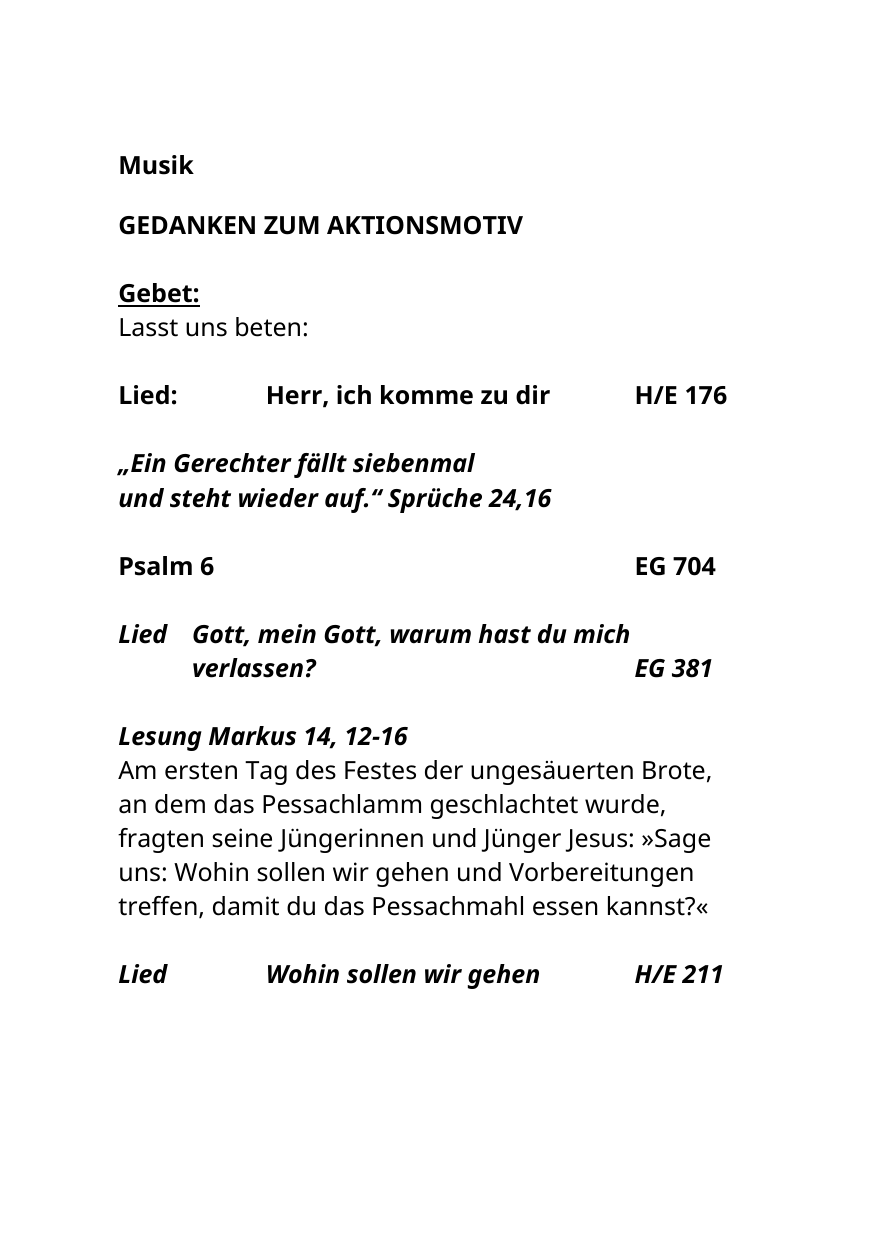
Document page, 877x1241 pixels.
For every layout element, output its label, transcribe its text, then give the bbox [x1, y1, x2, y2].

text verlassen? EG 381 [192, 651, 729, 684]
text Lied Gott, mein Gott, warum hast du mich [118, 616, 729, 651]
text Psalm 6 EG 704 [118, 548, 729, 582]
text Gebet: [118, 276, 729, 310]
text Lesung Markus 14, 12-16 [118, 719, 729, 753]
text und steht wieder auf.“ Sprüche 24,16 [118, 480, 729, 514]
text Lied Wohin sollen wir gehen H/E 211 [118, 957, 729, 991]
text Lied: Herr, ich komme zu dir H/E 176 [118, 378, 729, 412]
text „Ein Gerechter fällt siebenmal [118, 446, 729, 480]
text GEDANKEN ZUM AKTIONSMOTIV [118, 208, 729, 242]
text Musik [118, 148, 729, 182]
text Am ersten Tag des Festes der ungesäuerten Brote, an dem das Pessachlamm geschlachtet wurde, fragten seine Jüngerinnen und Jünger Jesus: »Sage uns: Wohin sollen wir gehen und Vorbereitungen treffen, damit du das Pessachmahl essen kannst?« [118, 753, 729, 923]
text Lasst uns beten: [118, 310, 729, 344]
